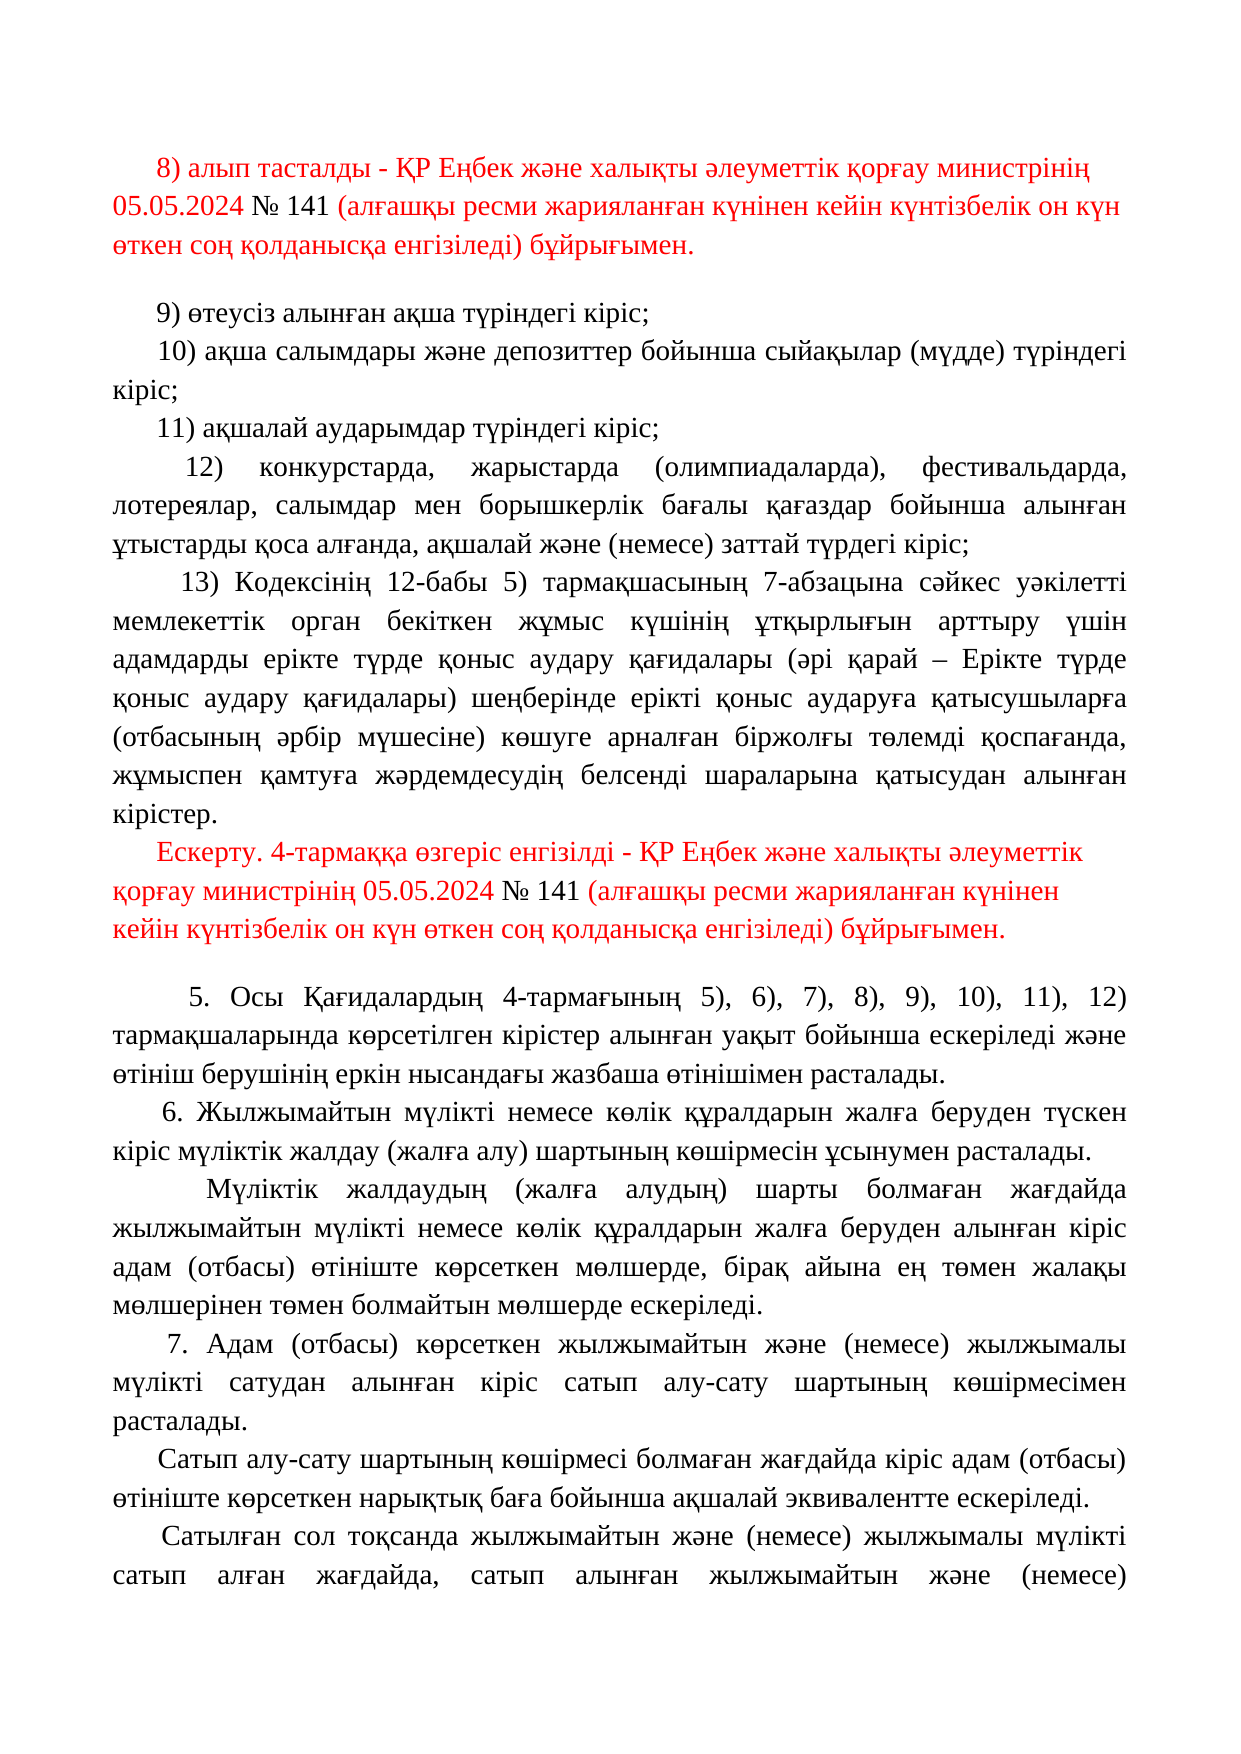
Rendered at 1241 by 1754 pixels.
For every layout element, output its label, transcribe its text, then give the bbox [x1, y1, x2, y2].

text 5. Осы Қағидалардың 4-тармағының 5), 6), 7), 8), 9), 10), 11), 12) тармақшаларында көрсетілген кірістер алынған уақыт бойынша ескеріледі және өтініш берушінің еркін нысандағы жазбаша өтінішімен расталады. [112, 979, 1128, 1089]
text Мүліктік жалдаудың (жалға алудың) шарты болмаған жағдайда жылжымайтын мүлікті немесе көлік құралдарын жалға беруден алынған кіріс адам (отбасы) өтініште көрсеткен мөлшерде, бірақ айына ең төмен жалақы мөлшерінен төмен болмайтын мөлшерде ескеріледі. [112, 1172, 1128, 1321]
text Ескерту. 4-тармаққа өзгеріс енгізілді - ҚР Еңбек және халықты әлеуметтік қорғау министрінің 05.05.2024 № 141 (алғашқы ресми жарияланған күнінен кейін күнтізбелік он күн өткен соң қолданысқа енгізіледі) бұйрығымен. [112, 834, 1128, 975]
text 10) ақша салымдары және депозиттер бойынша сыйақылар (мүдде) түріндегі кіріс; [112, 333, 1128, 405]
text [112, 1518, 1128, 1591]
text 13) Кодексінің 12-бабы 5) тармақшасының 7-абзацына сәйкес уәкілетті мемлекеттік орган бекіткен жұмыс күшінің ұтқырлығын арттыру үшін адамдарды ерікте түрде қоныс аудару қағидалары (әрі қарай – Ерікте түрде қоныс аудару қағидалары) шеңберінде ерікті қоныс аударуға қатысушыларға (отбасының әрбір мүшесіне) көшуге арналған біржолғы төлемді қоспағанда, жұмыспен қамтуға жәрдемдесудің белсенді шараларына қатысудан алынған кірістер. [112, 564, 1128, 829]
text 6. Жылжымайтын мүлікті немесе көлік құралдарын жалға беруден түскен кіріс мүліктік жалдау (жалға алу) шартының көшірмесін ұсынумен расталады. [112, 1094, 1128, 1167]
text Сатып алу-сату шартының көшірмесі болмаған жағдайда кіріс адам (отбасы) өтініште көрсеткен нарықтық баға бойынша ақшалай эквивалентте ескеріледі. [112, 1441, 1128, 1513]
text 7. Адам (отбасы) көрсеткен жылжымайтын және (немесе) жылжымалы мүлікті сатудан алынған кіріс сатып алу-сату шартының көшірмесімен расталады. [112, 1326, 1128, 1436]
text 8) алып тасталды - ҚР Еңбек және халықты әлеуметтік қорғау министрінің 05.05.2024 № 141 (алғашқы ресми жарияланған күнінен кейін күнтізбелік он күн өткен соң қолданысқа енгізіледі) бұйрығымен. [112, 150, 1128, 291]
text 9) өтеусіз алынған ақша түріндегі кіріс; [112, 295, 1128, 328]
text 12) конкурстарда, жарыстарда (олимпиадаларда), фестивальдарда, лотереялар, салымдар мен борышкерлік бағалы қағаздар бойынша алынған ұтыстарды қоса алғанда, ақшалай және (немесе) заттай түрдегі кіріс; [112, 449, 1128, 559]
text 11) ақшалай аударымдар түріндегі кіріс; [112, 410, 1128, 444]
